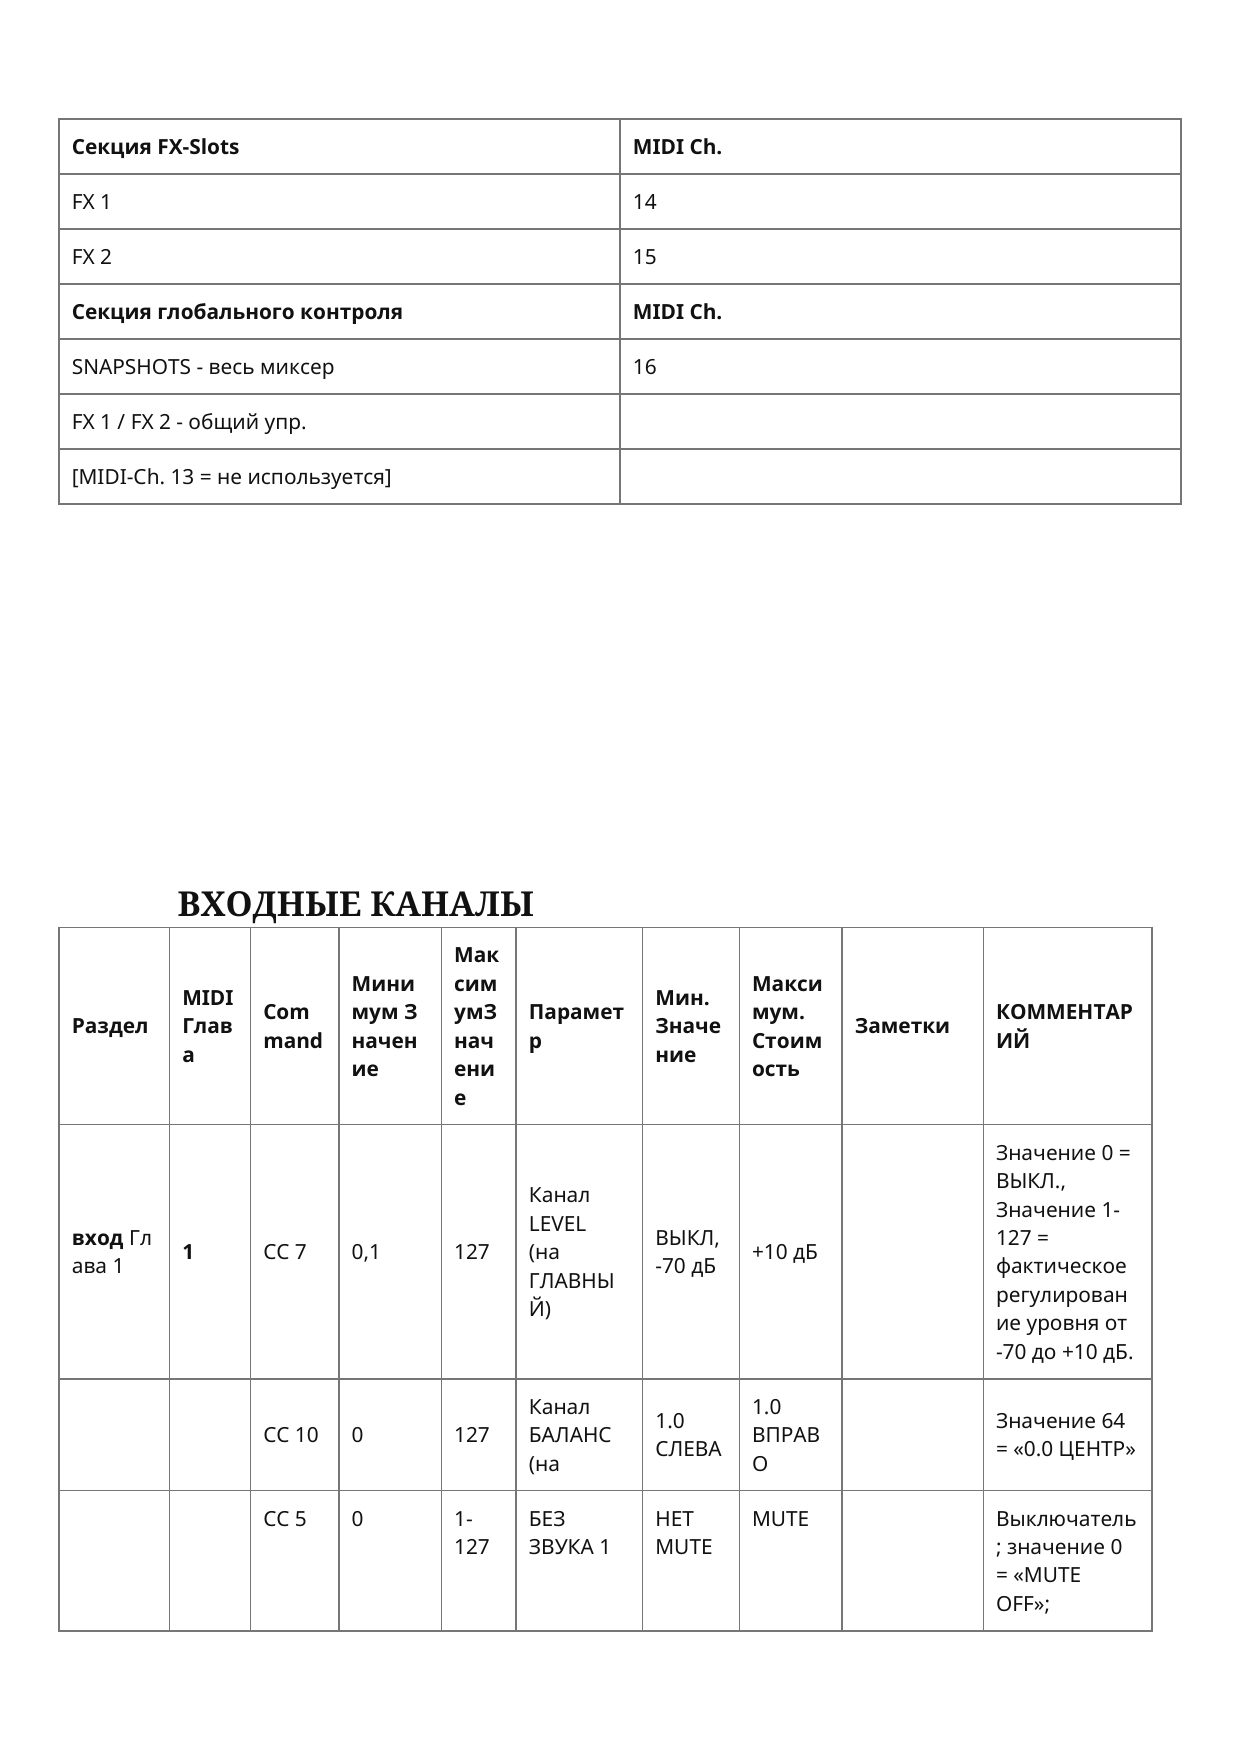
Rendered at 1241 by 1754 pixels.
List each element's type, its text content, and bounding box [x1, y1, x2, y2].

table_cell [843, 1380, 983, 1490]
table_cell Значение 64 = «0.0 ЦЕНТР» [984, 1380, 1151, 1490]
table_cell Значение 0 = ВЫКЛ., Значение 1-127 = фактическое регулирование уровня от -70 до +10 дБ. [984, 1125, 1151, 1378]
table_header КОММЕНТАРИЙ [984, 928, 1151, 1124]
table_cell 1-127 [442, 1491, 515, 1630]
table_cell [843, 1125, 983, 1378]
table_cell Секция FX-Slots [60, 120, 619, 173]
table_header Минимум Значение [340, 928, 441, 1124]
table_cell [MIDI-Ch. 13 = не используется] [60, 450, 619, 503]
table_header Раздел [60, 928, 169, 1124]
table_cell ВЫКЛ, -70 дБ [643, 1125, 739, 1378]
table_cell [621, 395, 1180, 448]
table_cell [170, 1380, 250, 1490]
table_cell [60, 1380, 169, 1490]
table_header Параметр [517, 928, 642, 1124]
table_cell CC 5 [251, 1491, 338, 1630]
table_cell 1 [170, 1125, 250, 1378]
table_cell Канал БАЛАНС (на [517, 1380, 642, 1490]
table_cell Секция глобального контроля [60, 285, 619, 338]
table_header Мин. Значение [643, 928, 739, 1124]
table_cell FX 1 [60, 175, 619, 228]
table_cell CC 7 [251, 1125, 338, 1378]
table_header Command [251, 928, 338, 1124]
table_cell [984, 1491, 1151, 1630]
table_cell 127 [442, 1125, 515, 1378]
table_cell вход Глава 1 [60, 1125, 169, 1378]
table_cell +10 дБ [740, 1125, 841, 1378]
table_cell [60, 1491, 169, 1630]
table_cell 127 [442, 1380, 515, 1490]
table_cell 0 [340, 1380, 441, 1490]
table_cell 15 [621, 230, 1180, 283]
table_header Заметки [843, 928, 983, 1124]
table_cell 14 [621, 175, 1180, 228]
table_cell 0 [340, 1491, 441, 1630]
table_header MIDI Глава [170, 928, 250, 1124]
text ВХОДНЫЕ КАНАЛЫ [177, 880, 1152, 927]
table_cell Канал LEVEL (на ГЛАВНЫЙ) [517, 1125, 642, 1378]
table_header МаксимумЗначение [442, 928, 515, 1124]
table_cell НЕТ MUTE [643, 1491, 739, 1630]
table_cell 16 [621, 340, 1180, 393]
table_cell [170, 1491, 250, 1630]
table_cell CC 10 [251, 1380, 338, 1490]
table_cell MIDI Ch. [621, 120, 1180, 173]
table_cell БЕЗ ЗВУКА 1 [517, 1491, 642, 1630]
table_cell 1.0 СЛЕВА [643, 1380, 739, 1490]
table_cell 1.0 ВПРАВО [740, 1380, 841, 1490]
table_cell MIDI Ch. [621, 285, 1180, 338]
table_cell FX 1 / FX 2 - общий упр. [60, 395, 619, 448]
table_cell [843, 1491, 983, 1630]
table_cell FX 2 [60, 230, 619, 283]
table_cell MUTE [740, 1491, 841, 1630]
table_cell SNAPSHOTS - весь миксер [60, 340, 619, 393]
table_cell [621, 450, 1180, 503]
table_cell 0,1 [340, 1125, 441, 1378]
table_header Максимум. Стоимость [740, 928, 841, 1124]
